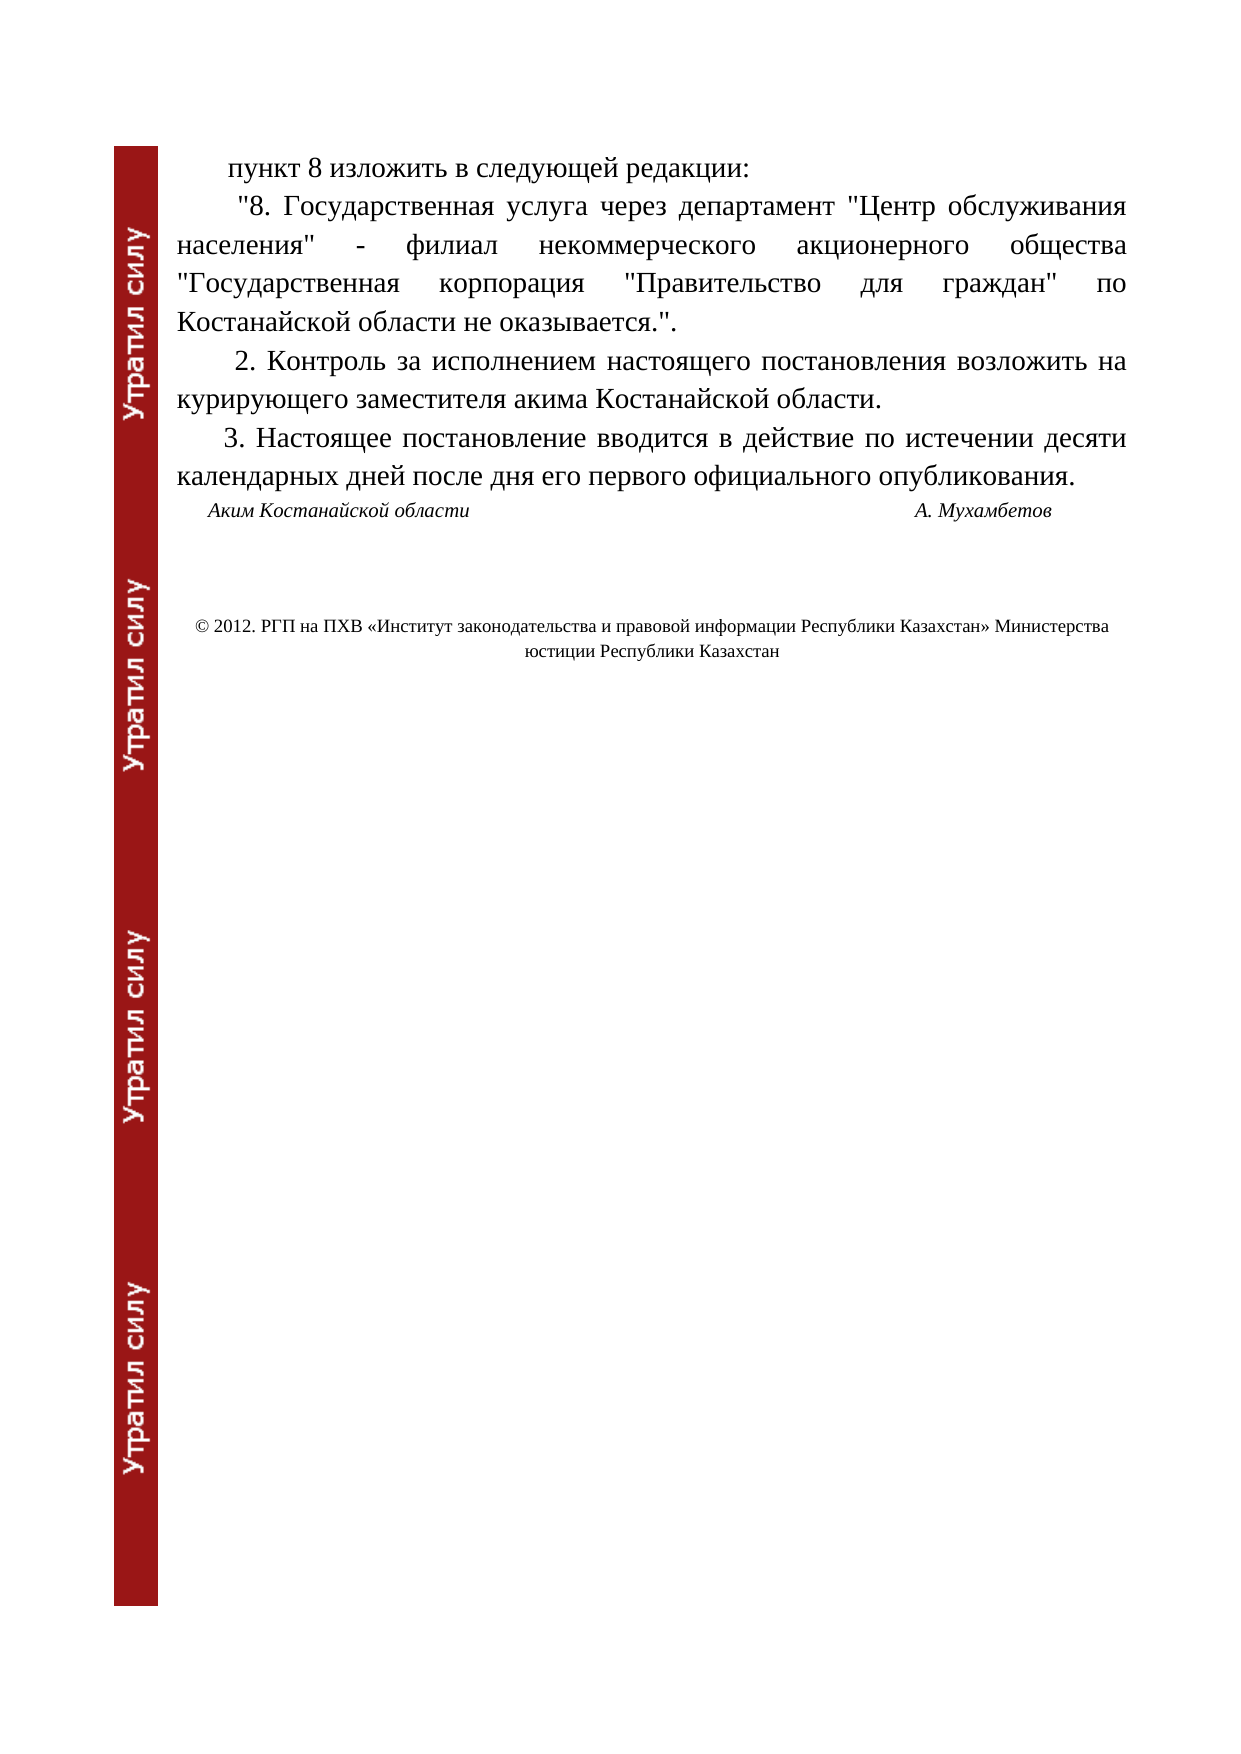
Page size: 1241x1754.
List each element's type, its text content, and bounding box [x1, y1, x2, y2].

picture [114, 415, 158, 420]
picture [114, 528, 158, 615]
text пункт 8 изложить в следующей редакции: [112, 150, 1128, 183]
text 3. Настоящее постановление вводится в действие по истечении десяти календарных дней после дня его первого официального опубликования. [112, 420, 1128, 492]
text © 2012. РГП на ПХВ «Институт законодательства и правовой информации Республики Казахстан» Министерства юстиции Республики Казахстан [112, 615, 1128, 661]
picture [114, 661, 158, 1606]
text "8. Государственная услуга через департамент "Центр обслуживания населения" - филиал некоммерческого акционерного общества "Государственная корпорация "Правительство для граждан" по Костанайской области не оказывается.". [112, 188, 1128, 338]
picture [114, 183, 158, 188]
picture [114, 492, 158, 497]
picture [114, 146, 158, 150]
picture [114, 338, 158, 343]
table_header Аким Костанайской области [101, 497, 913, 528]
table_header А. Мухамбетов [913, 497, 1240, 528]
text 2. Контроль за исполнением настоящего постановления возложить на курирующего заместителя акима Костанайской области. [112, 343, 1128, 415]
